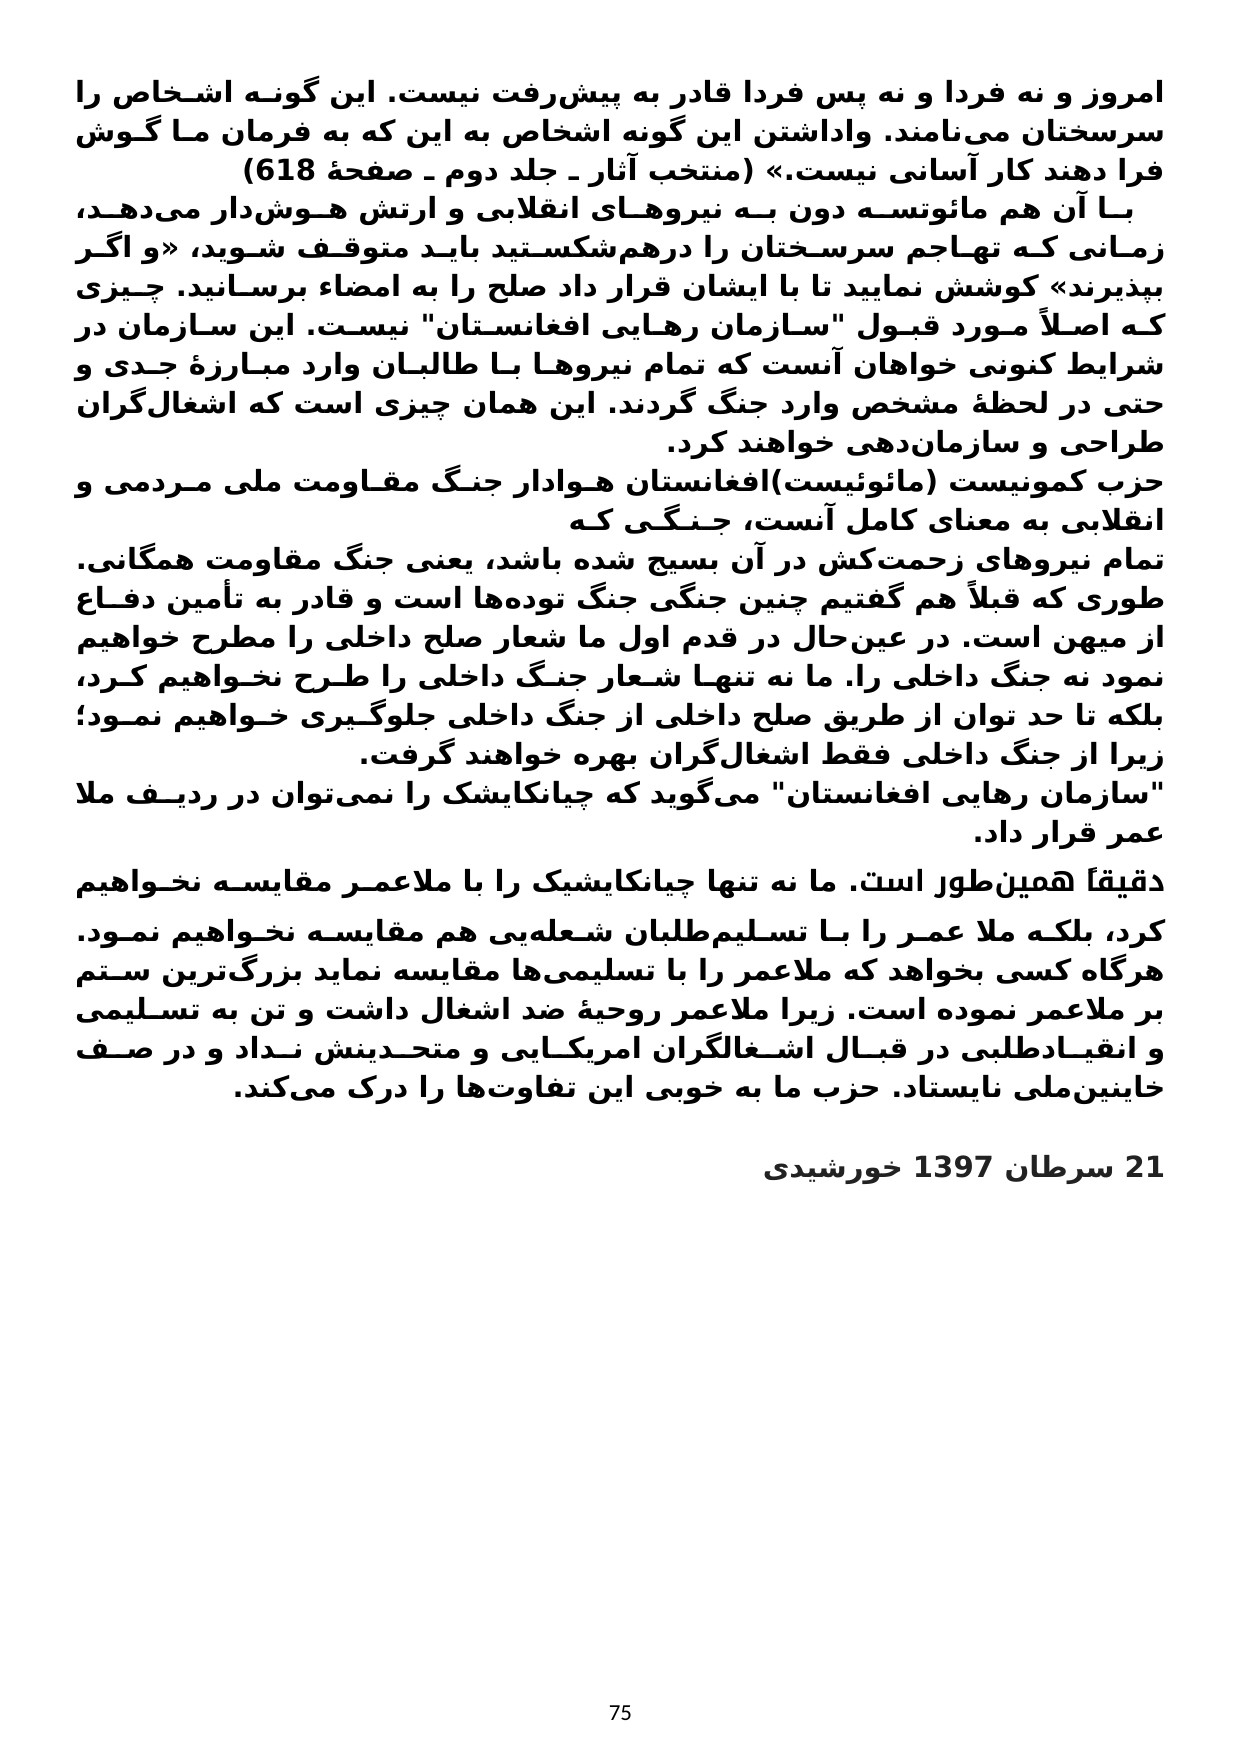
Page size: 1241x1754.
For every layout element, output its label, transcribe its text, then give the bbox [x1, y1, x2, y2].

text دقیقاً همین‌طور است. ما نه تنها چیانکایشیک را با ملاعمر مقایسه نخواهیم کرد، بلکه ملا عمر را با تسلیم‌طلبان شعله‌یی هم مقایسه نخواهیم نمود. هرگاه کسی بخواهد که ملاعمر را با تسلیمی‌ها مقایسه نماید بزرگ‌ترین ستم بر ملاعمر نموده است. زیرا ملاعمر روحیۀ ضد اشغال داشت و تن به تسلیمی و انقیادطلبی در قبال اشغالگران امریکایی و متحدینش نداد و در صف خاینین‌ملی نایستاد. حزب ما به خوبی این تفاوت‌ها را درک می‌کند. [75, 854, 1165, 1104]
text تمام نیروهای زحمت‌کش در آن بسیج شده باشد، یعنی جنگ مقاومت همگانی. طوری که قبلاً هم گفتیم چنین جنگی جنگ توده‌ها است و قادر به تأمین دفاع از میهن است. در عین‌حال در قدم اول ما شعار صلح داخلی را مطرح خواهیم نمود نه جنگ داخلی را. ما نه تنها شعار جنگ داخلی را طرح نخواهیم کرد، بلکه تا حد توان از طریق صلح داخلی از جنگ داخلی جلوگیری خواهیم نمود؛ زیرا از جنگ داخلی فقط اشغال‌گران بهره خواهند گرفت. [75, 542, 1165, 771]
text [75, 75, 1165, 187]
text 21 سرطان 1397 خورشیدی [75, 1150, 1165, 1184]
text با آن‌ هم مائوتسه دون به نیروهای انقلابی و ارتش هوش‌دار می‌دهد، زمانی که تهاجم سرسختان را درهم‌شکستید باید متوقف شوید، «و اگر بپذیرند» کوشش نمایید تا با ایشان قرار داد صلح را به امضاء برسانید. چیزی که اصلاً مورد قبول "سازمان رهایی افغانستان" نیست. این سازمان در شرایط کنونی خواهان آنست که تمام نیروها با طالبان وارد مبارزۀ جدی و حتی در لحظۀ مشخص وارد جنگ گردند. این همان چیزی است که اشغال‌گران طراحی و سازمان‌دهی خواهند کرد. [75, 192, 1165, 459]
text "سازمان رهایی افغانستان" می‌گوید که چیانکایشک را نمی‌توان در ردیف ملا عمر قرار داد. [75, 776, 1165, 849]
text حزب کمونیست (مائوئیست)افغانستان هوادار جنگ مقاومت ملی مردمی و انقلابی به معنای کامل آنست، جـنـگـی کـه [75, 464, 1165, 537]
